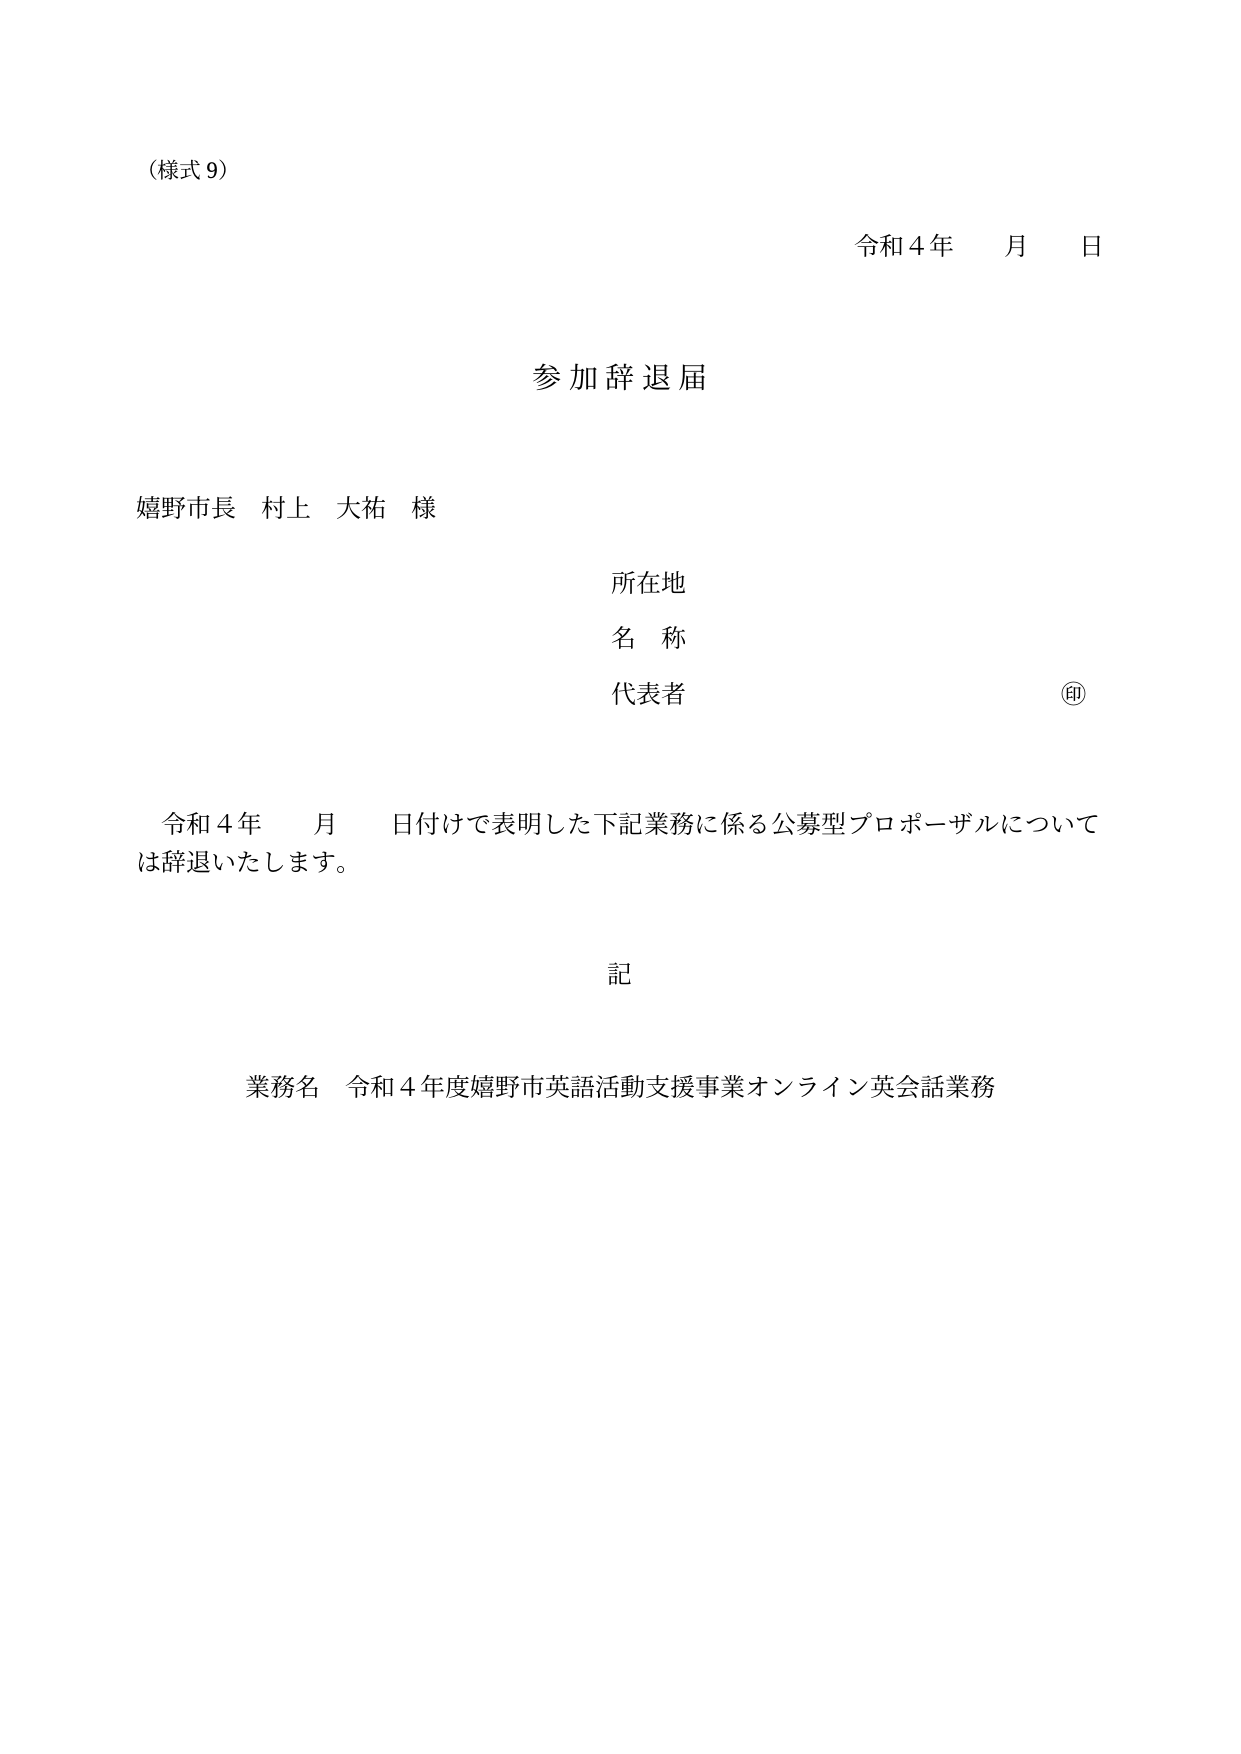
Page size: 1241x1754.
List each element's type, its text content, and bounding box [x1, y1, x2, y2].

text 所在地 [136, 563, 1104, 601]
text 業務名 令和４年度嬉野市英語活動支援事業オンライン英会話業務 [136, 1067, 1104, 1104]
subtitle 記 [136, 954, 1104, 992]
text 嬉野市長 村上 大祐 様 [136, 488, 1104, 526]
text （様式9） [136, 151, 1104, 188]
text 名 称 [136, 618, 1104, 656]
text 代表者 ㊞ [136, 674, 1104, 711]
text 令和４年 月 日付けで表明した下記業務に係る公募型プロポーザルについては辞退いたします。 [136, 804, 1104, 879]
text 参 加 辞 退 届 [136, 338, 1104, 413]
text 令和４年 月 日 [136, 226, 1104, 263]
